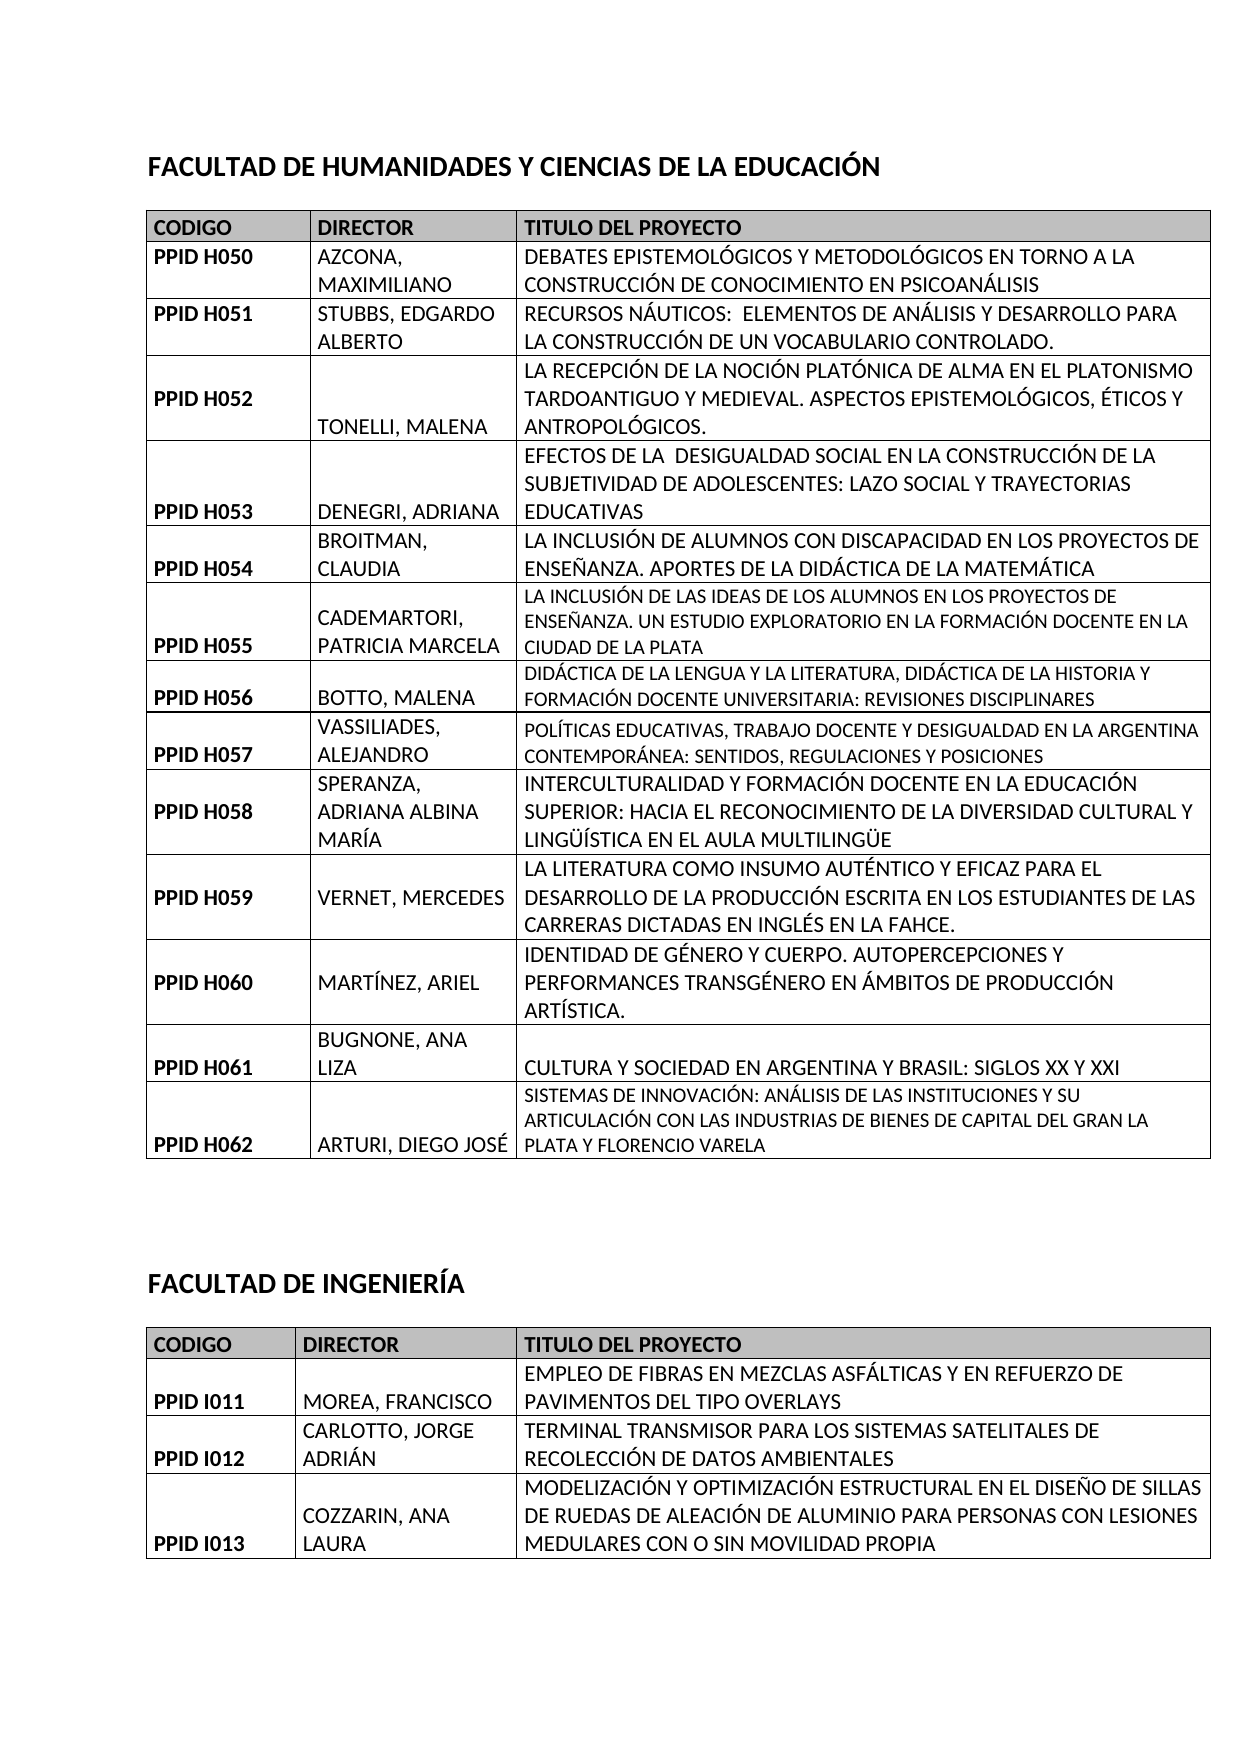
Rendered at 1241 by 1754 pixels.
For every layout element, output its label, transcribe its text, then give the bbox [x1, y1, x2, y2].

table_cell PPID H055 [147, 583, 310, 659]
table_cell Políticas educativas, trabajo docente y desigualdad en la Argentina contemporánea: sentidos, regulaciones y posiciones [517, 713, 1210, 768]
table_header CODIGO [147, 211, 310, 241]
table_cell VASSILIADES, ALEJANDRO [311, 713, 516, 768]
table_cell LA INCLUSIÓN DE LAS IDEAS DE LOS ALUMNOS EN LOS PROYECTOS DE ENSEÑANZA. UN ESTUDIO EXPLORATORIO EN LA FORMACIÓN DOCENTE EN LA CIUDAD DE LA PLATA [517, 583, 1210, 659]
table_cell Cultura y sociedad en Argentina y Brasil: siglos XX y XXI [517, 1025, 1210, 1081]
table_cell STUBBS, EDGARDO ALBERTO [311, 299, 516, 355]
table_header TITULO DEL PROYECTO [517, 1328, 1210, 1358]
table_cell COZZARIN, ANA LAURA [296, 1474, 516, 1557]
table_cell Terminal Transmisor para los Sistemas Satelitales de Recolección de Datos Ambientales [517, 1416, 1210, 1472]
table_cell PPID I012 [147, 1416, 295, 1472]
table_cell PPID H059 [147, 855, 310, 939]
table_cell TONELLI, MALENA [311, 356, 516, 440]
table_cell Empleo de fibras en mezclas asfálticas y en refuerzo de pavimentos del tipo overlays [517, 1359, 1210, 1415]
table_cell Modelización y optimización estructural en el diseño de sillas de ruedas de aleación de aluminio para personas con lesiones medulares con o sin movilidad propia [517, 1474, 1210, 1557]
table_cell PPID H062 [147, 1082, 310, 1158]
table_cell PPID H060 [147, 940, 310, 1024]
table_header TITULO DEL PROYECTO [517, 211, 1210, 241]
table_cell PPID H061 [147, 1025, 310, 1081]
table_cell La literatura como insumo auténtico y eficaz para el desarrollo de la producción escrita en los estudiantes de las carreras dictadas en inglés en la FaHCE. [517, 855, 1210, 939]
table_cell CADEMARTORI, PATRICIA MARCELA [311, 583, 516, 659]
table_cell Interculturalidad y formación docente en la Educación Superior: hacia el reconocimiento de la diversidad cultural y lingüística en el aula multilingüe [517, 770, 1210, 853]
table_header DIRECTOR [296, 1328, 516, 1358]
table_cell PPID H053 [147, 441, 310, 525]
table_cell Sistemas de innovación: Análisis de las instituciones y su articulación con las industrias de Bienes de Capital del Gran La Plata y Florencio Varela [517, 1082, 1210, 1158]
table_cell AZCONA, MAXIMILIANO [311, 242, 516, 298]
table_cell PPID H058 [147, 770, 310, 853]
table_cell PPID H056 [147, 661, 310, 711]
table_cell PPID H054 [147, 526, 310, 582]
text Facultad de Humanidades Y Ciencias de la Educación [148, 148, 1092, 183]
table_cell Didáctica de la lengua y la literatura, didáctica de la historia y formación docente universitaria: revisiones disciplinares [517, 661, 1210, 711]
table_cell BOTTO, MALENA [311, 661, 516, 711]
table_header DIRECTOR [311, 211, 516, 241]
table_cell PPID H050 [147, 242, 310, 298]
table_cell LA RECEPCIÓN DE LA NOCIÓN PLATÓNICA DE ALMA EN EL PLATONISMO TARDOANTIGUO Y MEDIEVAL. ASPECTOS EPISTEMOLÓGICOS, ÉTICOS Y ANTROPOLÓGICOS. [517, 356, 1210, 440]
table_cell La inclusión de alumnos con discapacidad en los proyectos de enseñanza. Aportes de la didáctica de la matemática [517, 526, 1210, 582]
table_cell PPID H051 [147, 299, 310, 355]
table_cell PPID H057 [147, 713, 310, 768]
table_cell ARTURI, DIEGO JOSÉ [311, 1082, 516, 1158]
table_cell Efectos de la desigualdad social en la construcción de la subjetividad de adolescentes: lazo social y trayectorias educativas [517, 441, 1210, 525]
table_cell PPID H052 [147, 356, 310, 440]
table_cell VERNET, MERCEDES [311, 855, 516, 939]
text Facultad de Ingeniería [148, 1265, 1092, 1301]
table_cell MOREA, FRANCISCO [296, 1359, 516, 1415]
table_cell BUGNONE, ANA LIZA [311, 1025, 516, 1081]
table_cell Identidad de género y cuerpo. Autopercepciones y performances transgénero en ámbitos de producción artística. [517, 940, 1210, 1024]
table_cell PPID I011 [147, 1359, 295, 1415]
table_header CODIGO [147, 1328, 295, 1358]
table_cell MARTÍNEZ, ARIEL [311, 940, 516, 1024]
table_cell ppid i013 [147, 1474, 295, 1557]
table_cell Recursos náuticos: elementos de análisis y desarrollo para la construcción de un vocabulario controlado. [517, 299, 1210, 355]
table_cell Debates epistemológicos y metodológicos en torno a la construcción de conocimiento en psicoanálisis [517, 242, 1210, 298]
table_cell CARLOTTO, JORGE ADRIÁN [296, 1416, 516, 1472]
table_cell DENEGRI, ADRIANA [311, 441, 516, 525]
table_cell BROITMAN, CLAUDIA [311, 526, 516, 582]
table_cell SPERANZA, ADRIANA ALBINA MARÍA [311, 770, 516, 853]
